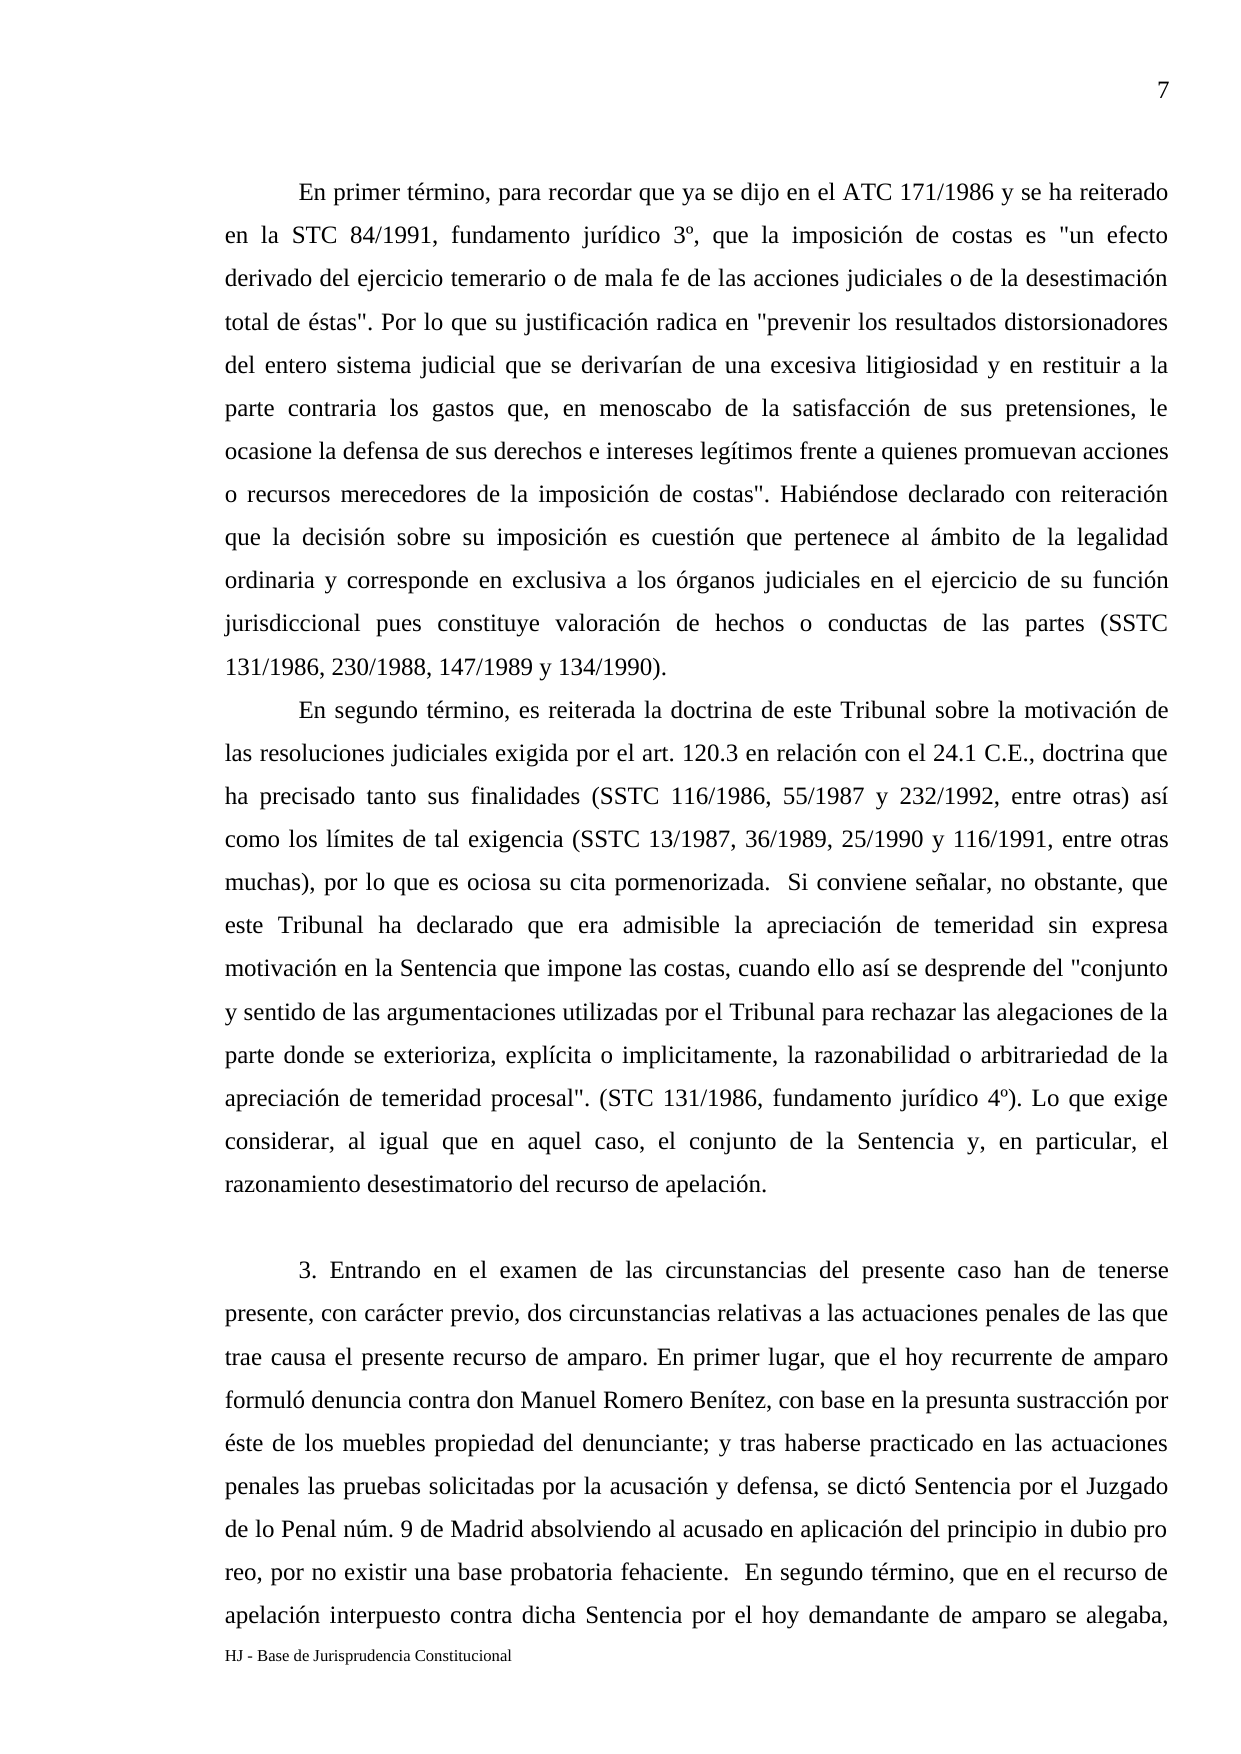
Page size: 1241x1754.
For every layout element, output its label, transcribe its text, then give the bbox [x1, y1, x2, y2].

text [224, 1255, 1169, 1629]
text En primer término, para recordar que ya se dijo en el ATC 171/1986 y se ha reiterado en la STC 84/1991, fundamento jurídico 3º, que la imposición de costas es "un efecto derivado del ejercicio temerario o de mala fe de las acciones judiciales o de la desestimación total de éstas". Por lo que su justificación radica en "prevenir los resultados distorsionadores del entero sistema judicial que se derivarían de una excesiva litigiosidad y en restituir a la parte contraria los gastos que, en menoscabo de la satisfacción de sus pretensiones, le ocasione la defensa de sus derechos e intereses legítimos frente a quienes promuevan acciones o recursos merecedores de la imposición de costas". Habiéndose declarado con reiteración que la decisión sobre su imposición es cuestión que pertenece al ámbito de la legalidad ordinaria y corresponde en exclusiva a los órganos judiciales en el ejercicio de su función jurisdiccional pues constituye valoración de hechos o conductas de las partes (SSTC 131/1986, 230/1988, 147/1989 y 134/1990). [224, 177, 1169, 680]
text En segundo término, es reiterada la doctrina de este Tribunal sobre la motivación de las resoluciones judiciales exigida por el art. 120.3 en relación con el 24.1 C.E., doctrina que ha precisado tanto sus finalidades (SSTC 116/1986, 55/1987 y 232/1992, entre otras) así como los límites de tal exigencia (SSTC 13/1987, 36/1989, 25/1990 y 116/1991, entre otras muchas), por lo que es ociosa su cita pormenorizada. Si conviene señalar, no obstante, que este Tribunal ha declarado que era admisible la apreciación de temeridad sin expresa motivación en la Sentencia que impone las costas, cuando ello así se desprende del "conjunto y sentido de las argumentaciones utilizadas por el Tribunal para rechazar las alegaciones de la parte donde se exterioriza, explícita o implicitamente, la razonabilidad o arbitrariedad de la apreciación de temeridad procesal". (STC 131/1986, fundamento jurídico 4º). Lo que exige considerar, al igual que en aquel caso, el conjunto de la Sentencia y, en particular, el razonamiento desestimatorio del recurso de apelación. [224, 695, 1169, 1198]
